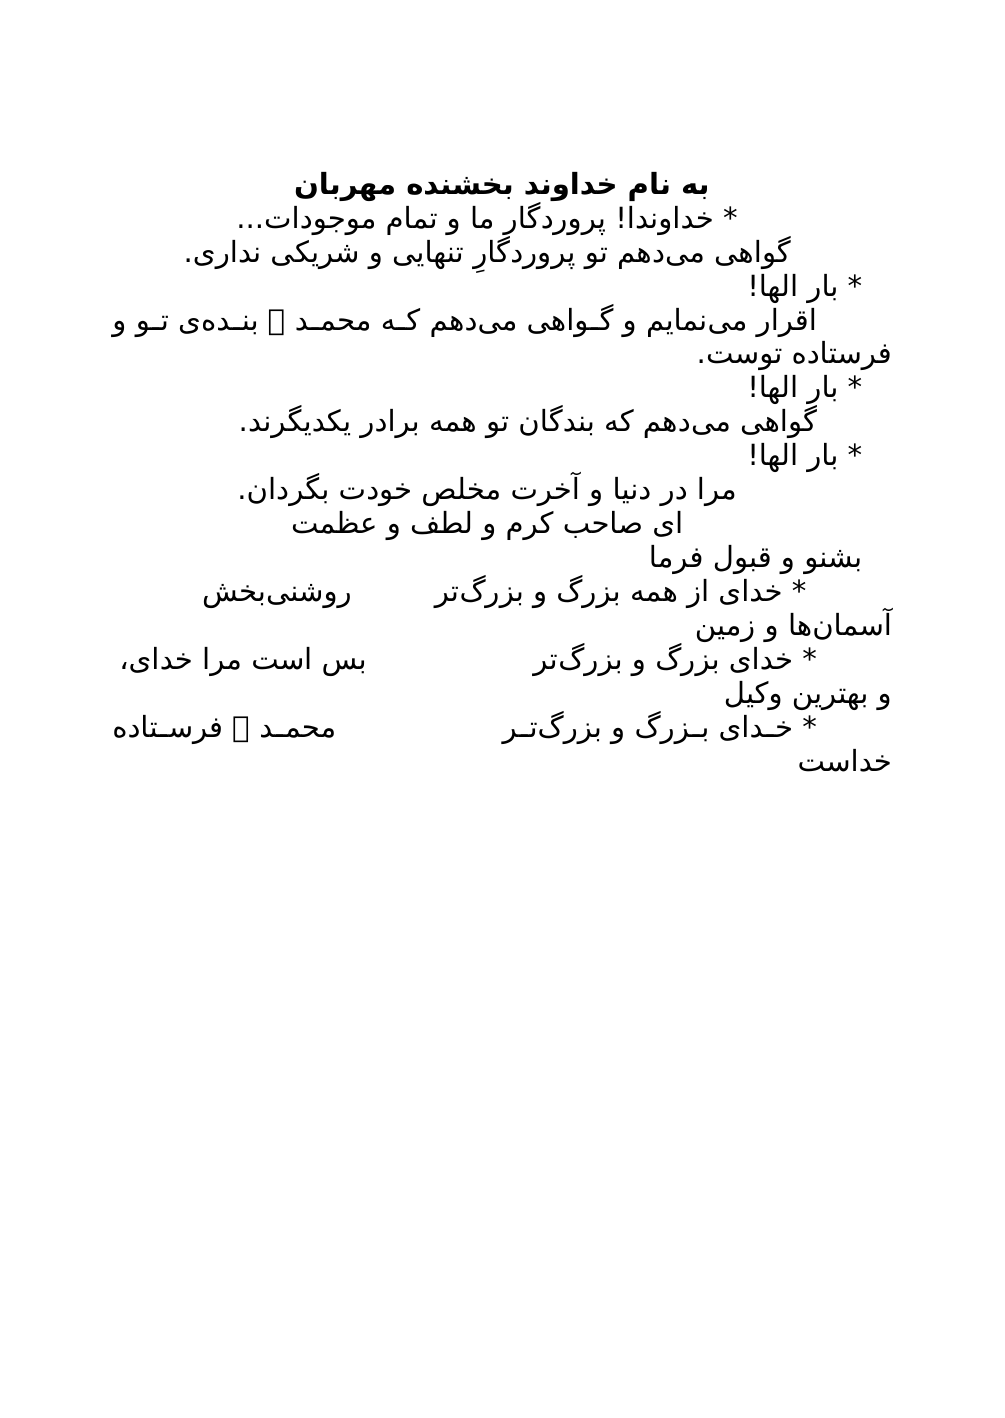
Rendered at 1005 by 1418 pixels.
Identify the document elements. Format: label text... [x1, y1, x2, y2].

text گواهی می‌دهم تو پروردگارِ تنهایی و شریکی نداری. [112, 235, 892, 269]
text به نام خداوند بخشنده مهربان [112, 167, 892, 201]
text * بار الها! [112, 439, 892, 473]
text * بار الها! [112, 269, 892, 303]
text اقرار می‌نمایم و گواهی می‌دهم که محمد بنده‌ی تو و فرستاده توست. [112, 303, 892, 371]
text بشنو و قبول فرما [112, 541, 892, 574]
text * بار الها! [112, 371, 892, 405]
text ای صاحب کرم و لطف و عظمت [112, 507, 892, 541]
text * خدای از همه بزرگ و بزرگ‌تر روشنی‌بخش آسمان‌ها و زمین [112, 574, 892, 642]
text * خداوندا! پروردگار ما و تمام موجودات... [112, 201, 892, 235]
text مرا در دنیا و آخرت مخلص خودت بگردان. [112, 473, 892, 507]
text * خدای بزرگ و بزرگ‌تر محمد فرستاده خداست [112, 710, 892, 778]
text * خدای بزرگ و بزرگ‌تر بس است مرا خدای، و بهترین وکیل [112, 642, 892, 710]
text گواهی می‌دهم که بندگان تو همه برادر یکدیگرند. [112, 405, 892, 439]
